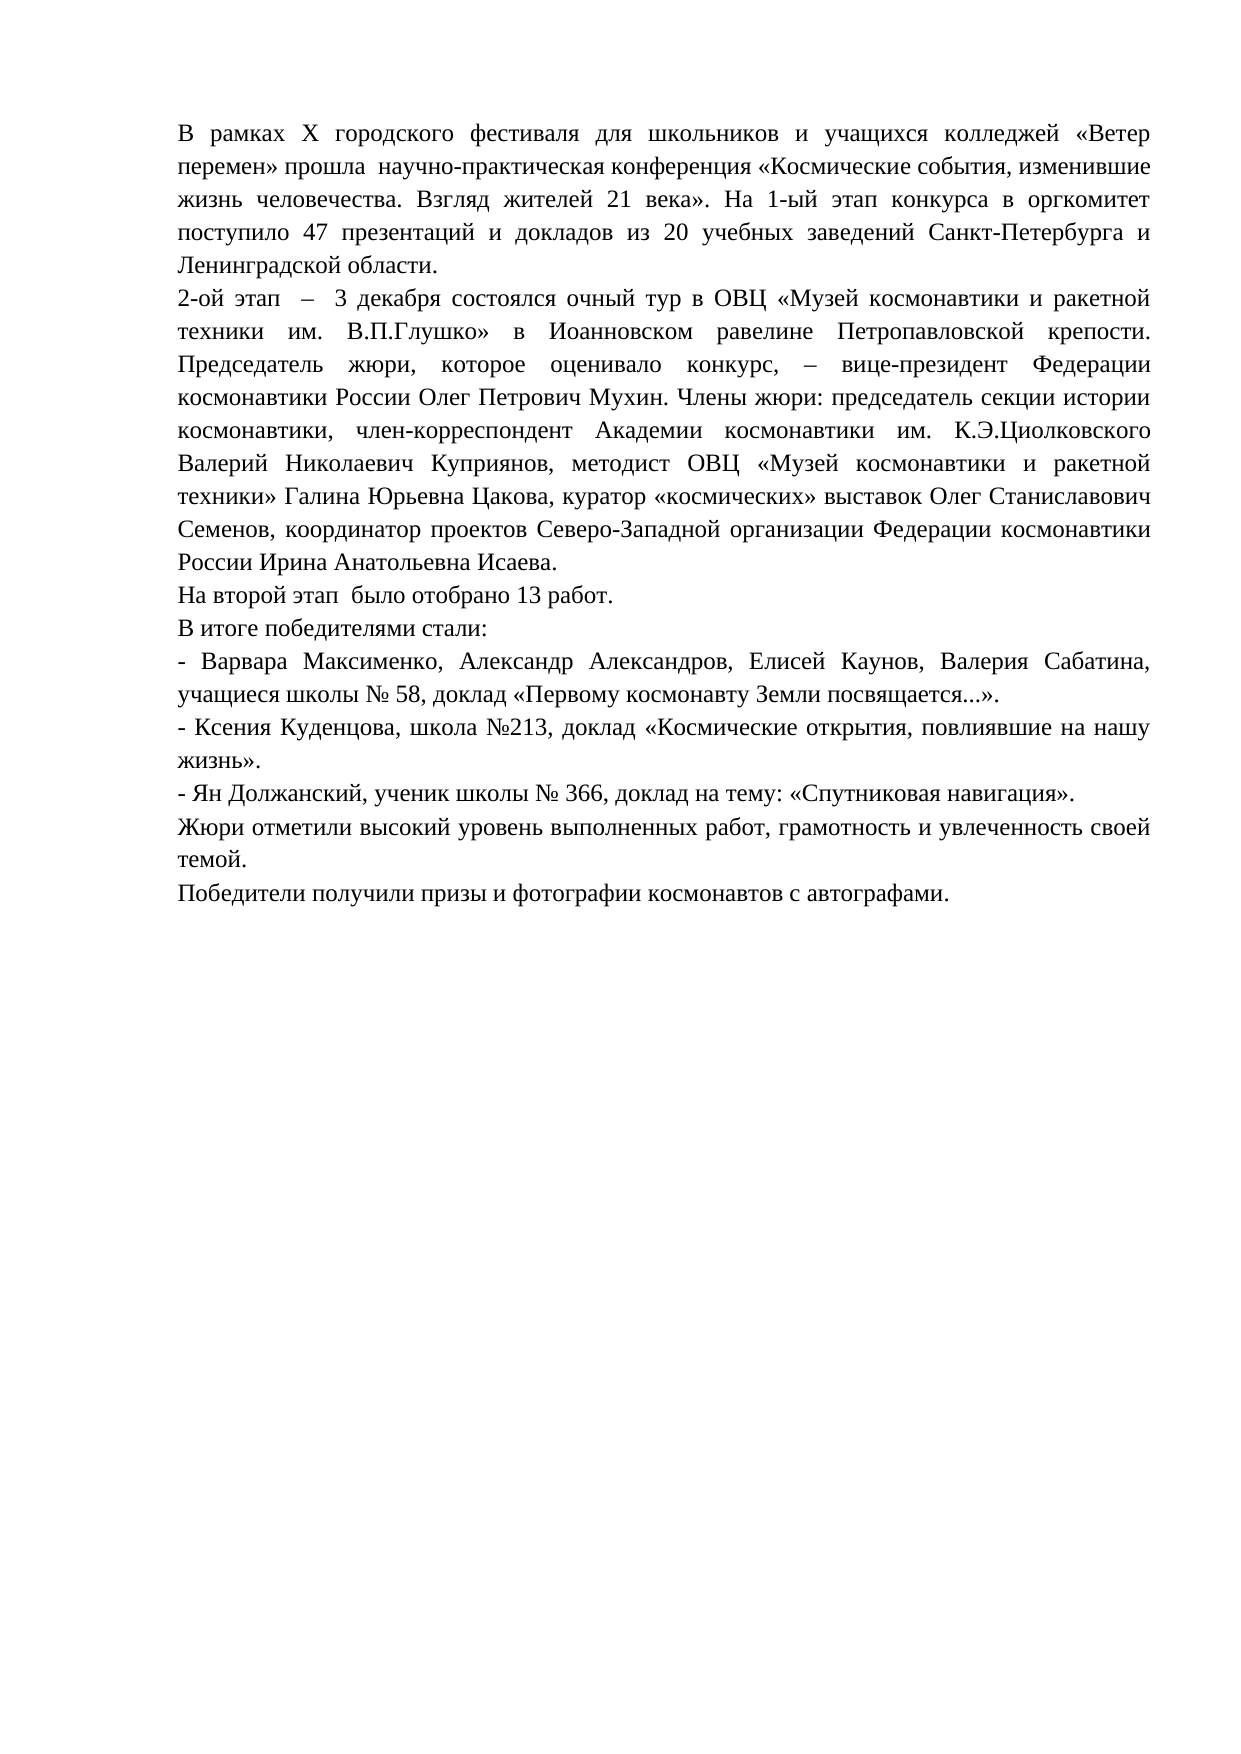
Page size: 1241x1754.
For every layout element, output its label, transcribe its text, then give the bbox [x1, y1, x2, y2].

text На второй этап было отобрано 13 работ. [177, 580, 1152, 609]
text В итоге победителями стали: [177, 613, 1152, 642]
text 2-ой этап – 3 декабря состоялся очный тур в ОВЦ «Музей космонавтики и ракетной техники им. В.П.Глушко» в Иоанновском равелине Петропавловской крепости. Председатель жюри, которое оценивало конкурс, – вице-президент Федерации космонавтики России Олег Петрович Мухин. Члены жюри: председатель секции истории космонавтики, член-корреспондент Академии космонавтики им. К.Э.Циолковского Валерий Николаевич Куприянов, методист ОВЦ «Музей космонавтики и ракетной техники» Галина Юрьевна Цакова, куратор «космических» выставок Олег Станиславович Семенов, координатор проектов Северо-Западной организации Федерации космонавтики России Ирина Анатольевна Исаева. [177, 283, 1152, 576]
text - Ксения Куденцова, школа №213, доклад «Космические открытия, повлиявшие на нашу жизнь». [177, 712, 1152, 774]
text Победители получили призы и фотографии космонавтов с автографами. [177, 878, 1152, 906]
text - Ян Должанский, ученик школы № 366, доклад на тему: «Спутниковая навигация». [177, 778, 1152, 807]
text - Варвара Максименко, Александр Александров, Елисей Каунов, Валерия Сабатина, учащиеся школы № 58, доклад «Первому космонавту Земли посвящается...». [177, 646, 1152, 708]
text Жюри отметили высокий уровень выполненных работ, грамотность и увлеченность своей темой. [177, 812, 1152, 873]
text В рамках Х городского фестиваля для школьников и учащихся колледжей «Ветер перемен» прошла научно-практическая конференция «Космические события, изменившие жизнь человечества. Взгляд жителей 21 века». На 1-ый этап конкурса в оргкомитет поступило 47 презентаций и докладов из 20 учебных заведений Санкт-Петербурга и Ленинградской области. [177, 118, 1152, 279]
